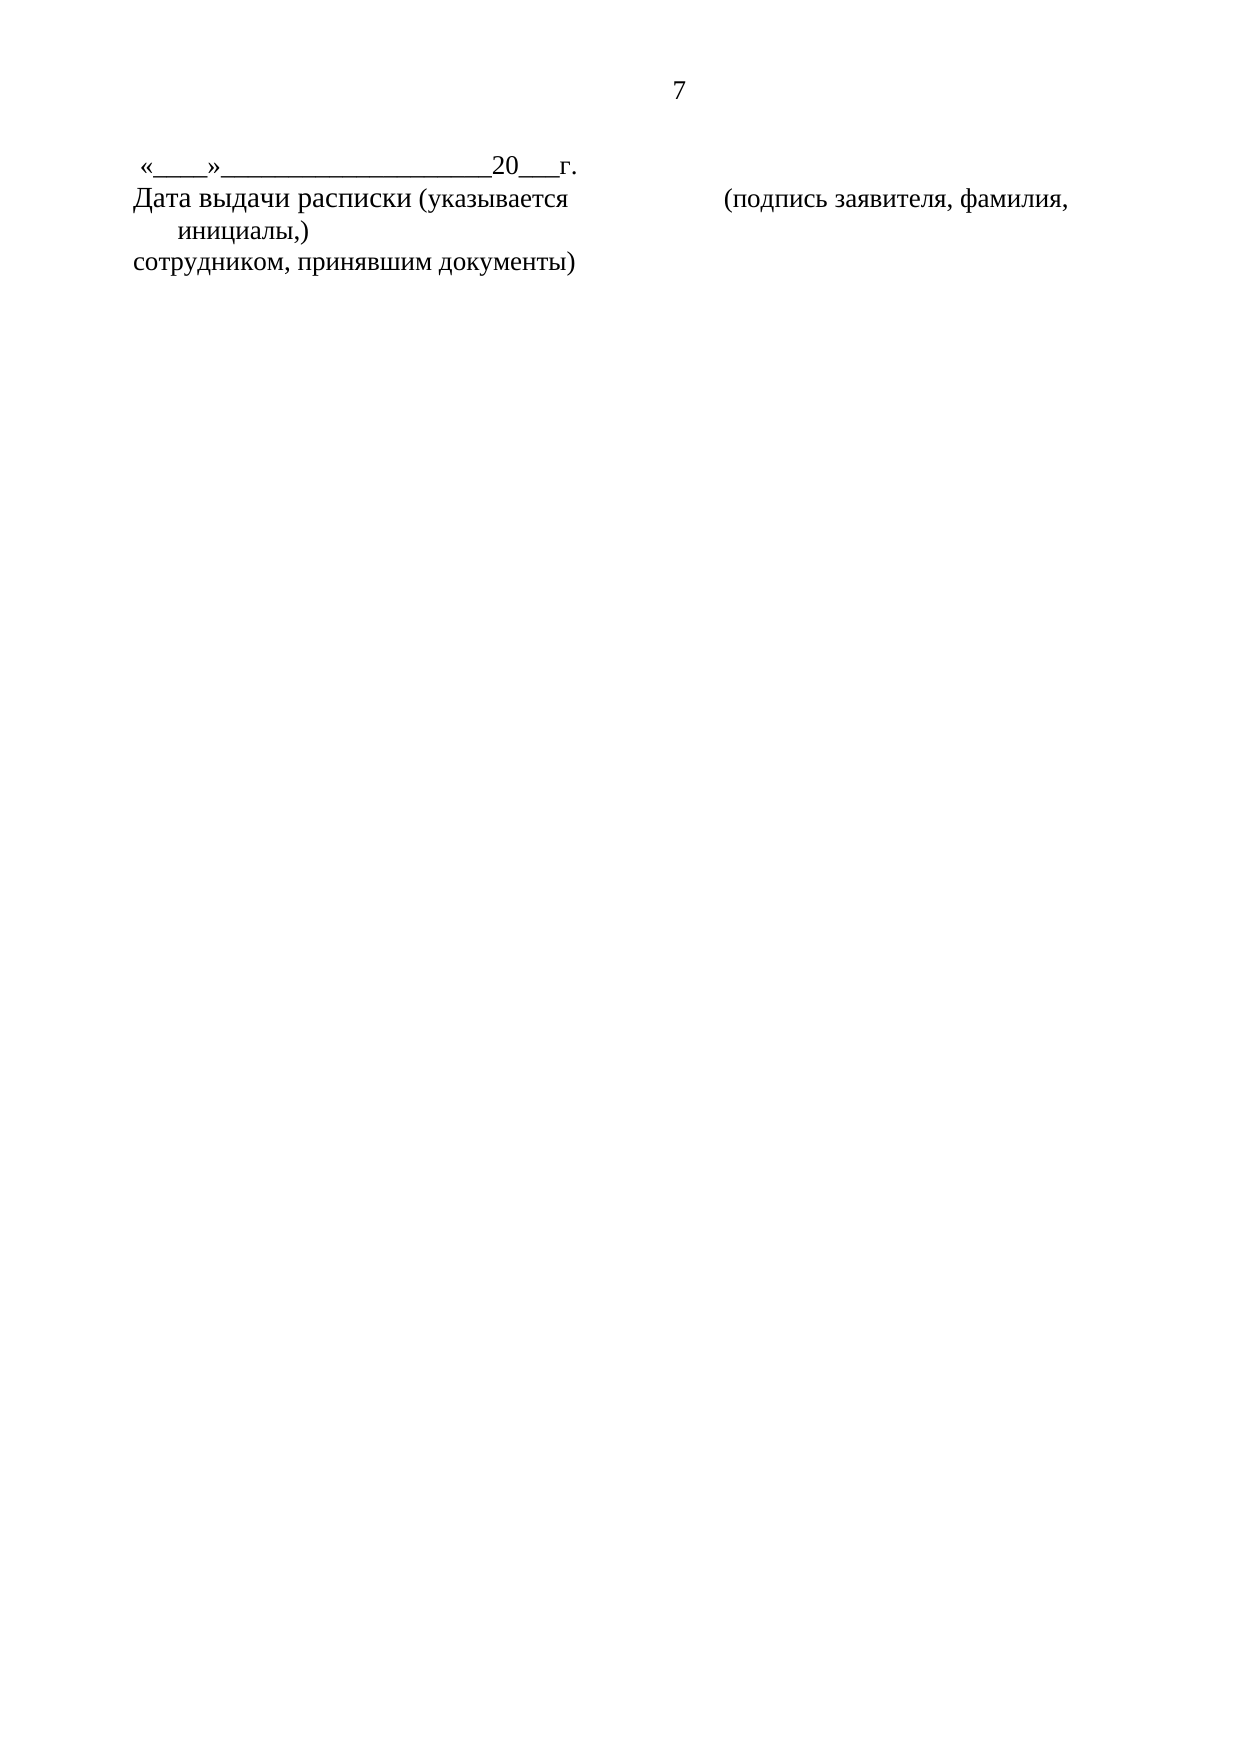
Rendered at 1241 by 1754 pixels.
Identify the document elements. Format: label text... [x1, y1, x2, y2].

text Дата выдачи расписки (указывается (подпись заявителя, фамилия, инициалы,) [133, 180, 1181, 245]
text «____»____________________20___г. [133, 149, 1181, 180]
text сотрудником, принявшим документы) [133, 245, 1181, 276]
